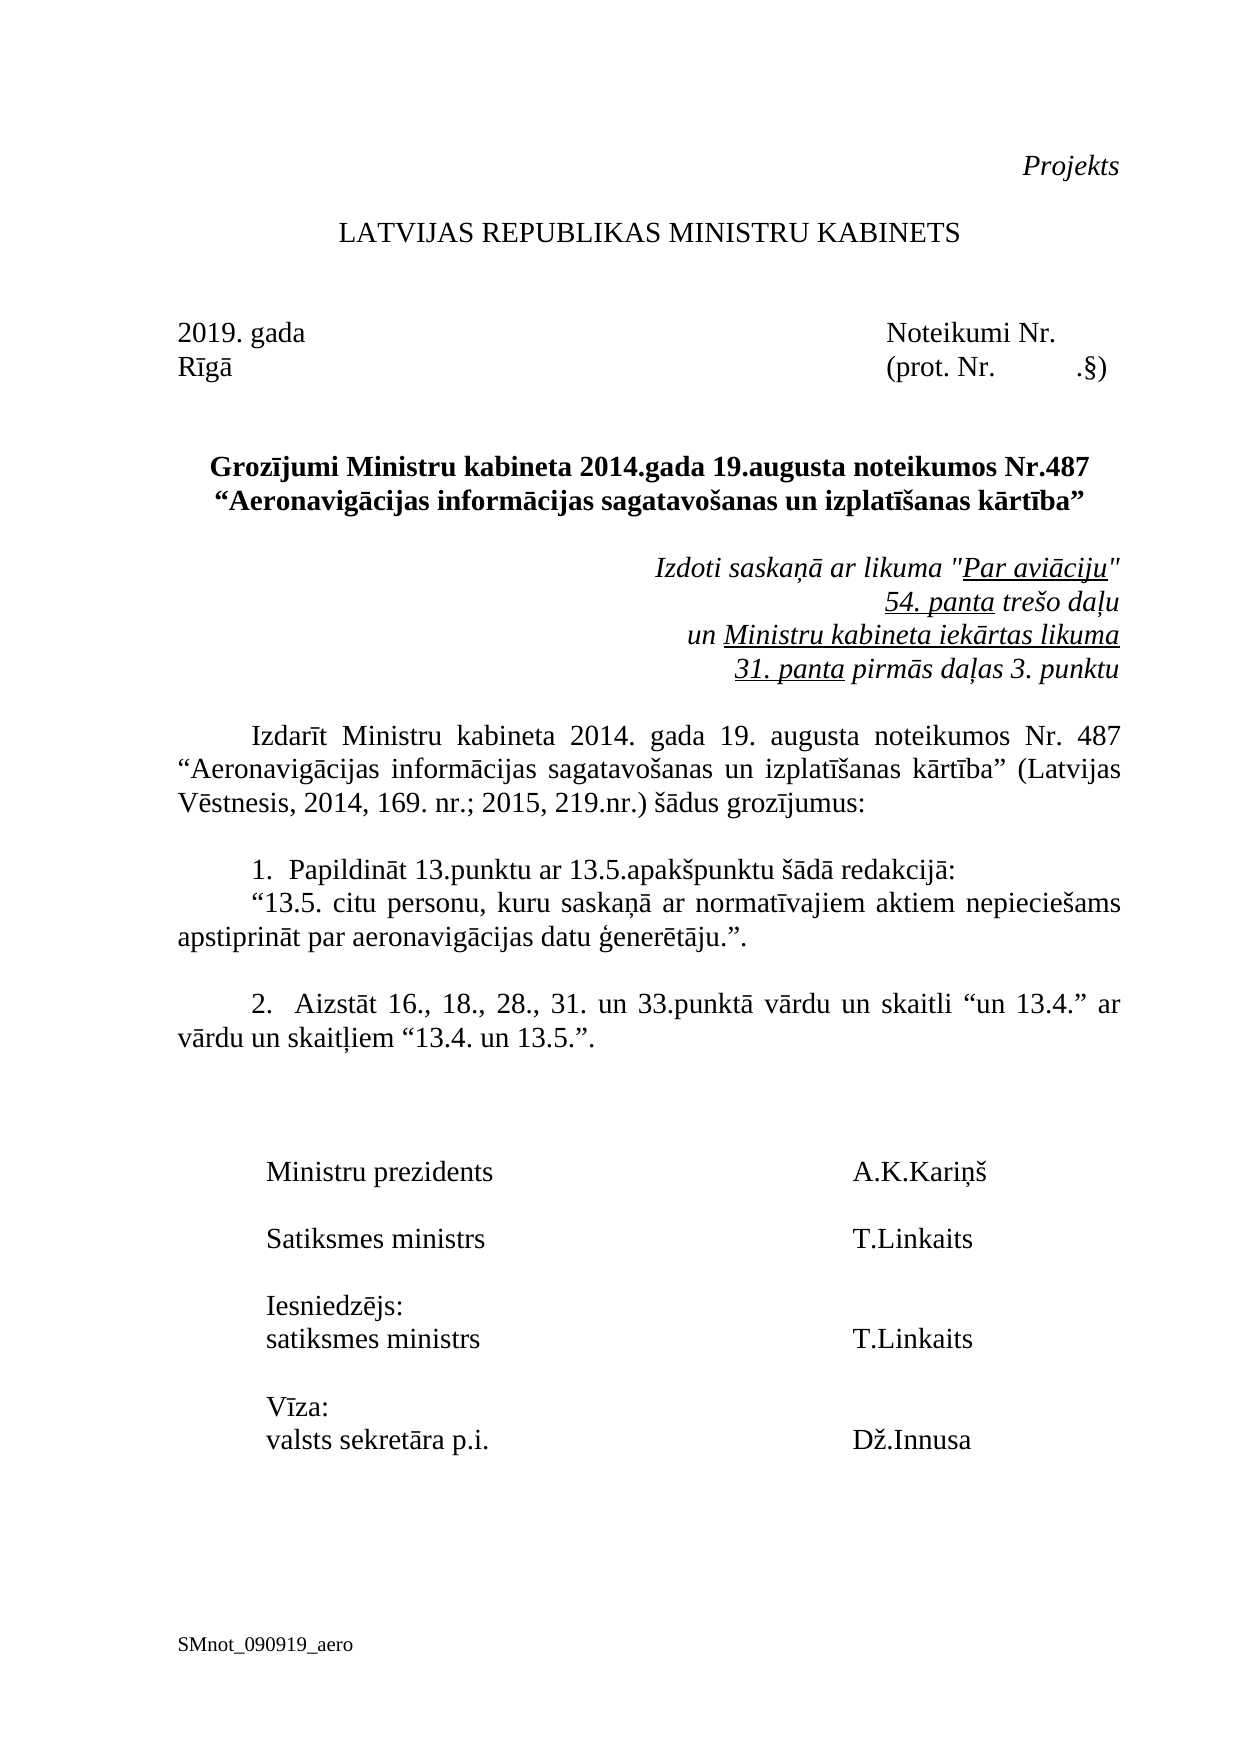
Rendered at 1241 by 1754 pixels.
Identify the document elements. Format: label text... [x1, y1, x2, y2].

title Iesniedzējs: [177, 1288, 1122, 1322]
text Projekts [177, 148, 1122, 181]
text Izdarīt Ministru kabineta 2014. gada 19. augusta noteikumos Nr. 487 “Aeronavigācijas informācijas sagatavošanas un izplatīšanas kārtība” (Latvijas Vēstnesis, 2014, 169. nr.; 2015, 219.nr.) šādus grozījumus: [177, 718, 1122, 818]
title “13.5. citu personu, kuru saskaņā ar normatīvajiem aktiem nepieciešams apstiprināt par aeronavigācijas datu ģenerētāju.”. [177, 886, 1122, 953]
title Papildināt 13.punktu ar 13.5.apakšpunktu šādā redakcijā: [251, 852, 1122, 886]
title Ministru prezidents A.K.Kariņš [266, 1154, 1122, 1187]
text Grozījumi Ministru kabineta 2014.gada 19.augusta noteikumos Nr.487 “Aeronavigācijas informācijas sagatavošanas un izplatīšanas kārtība” [177, 449, 1122, 517]
text LATVIJAS REPUBLIKAS MINISTRU KABINETS [177, 215, 1122, 248]
text 2019. gada Noteikumi Nr. [177, 315, 1122, 349]
text Izdoti saskaņā ar likuma "Par aviāciju" 54. panta trešo daļu un Ministru kabineta iekārtas likuma 31. panta pirmās daļas 3. punktu [177, 550, 1122, 684]
title Vīza: [177, 1389, 1122, 1422]
text 2. Aizstāt 16., 18., 28., 31. un 33.punktā vārdu un skaitli “un 13.4.” ar vārdu un skaitļiem “13.4. un 13.5.”. [177, 986, 1122, 1053]
title valsts sekretāra p.i. Dž.Innusa [177, 1422, 1122, 1456]
text Rīgā (prot. Nr. .§) [177, 349, 1122, 382]
title satiksmes ministrs T.Linkaits [177, 1322, 1122, 1355]
title Satiksmes ministrs T.Linkaits [177, 1221, 1122, 1254]
